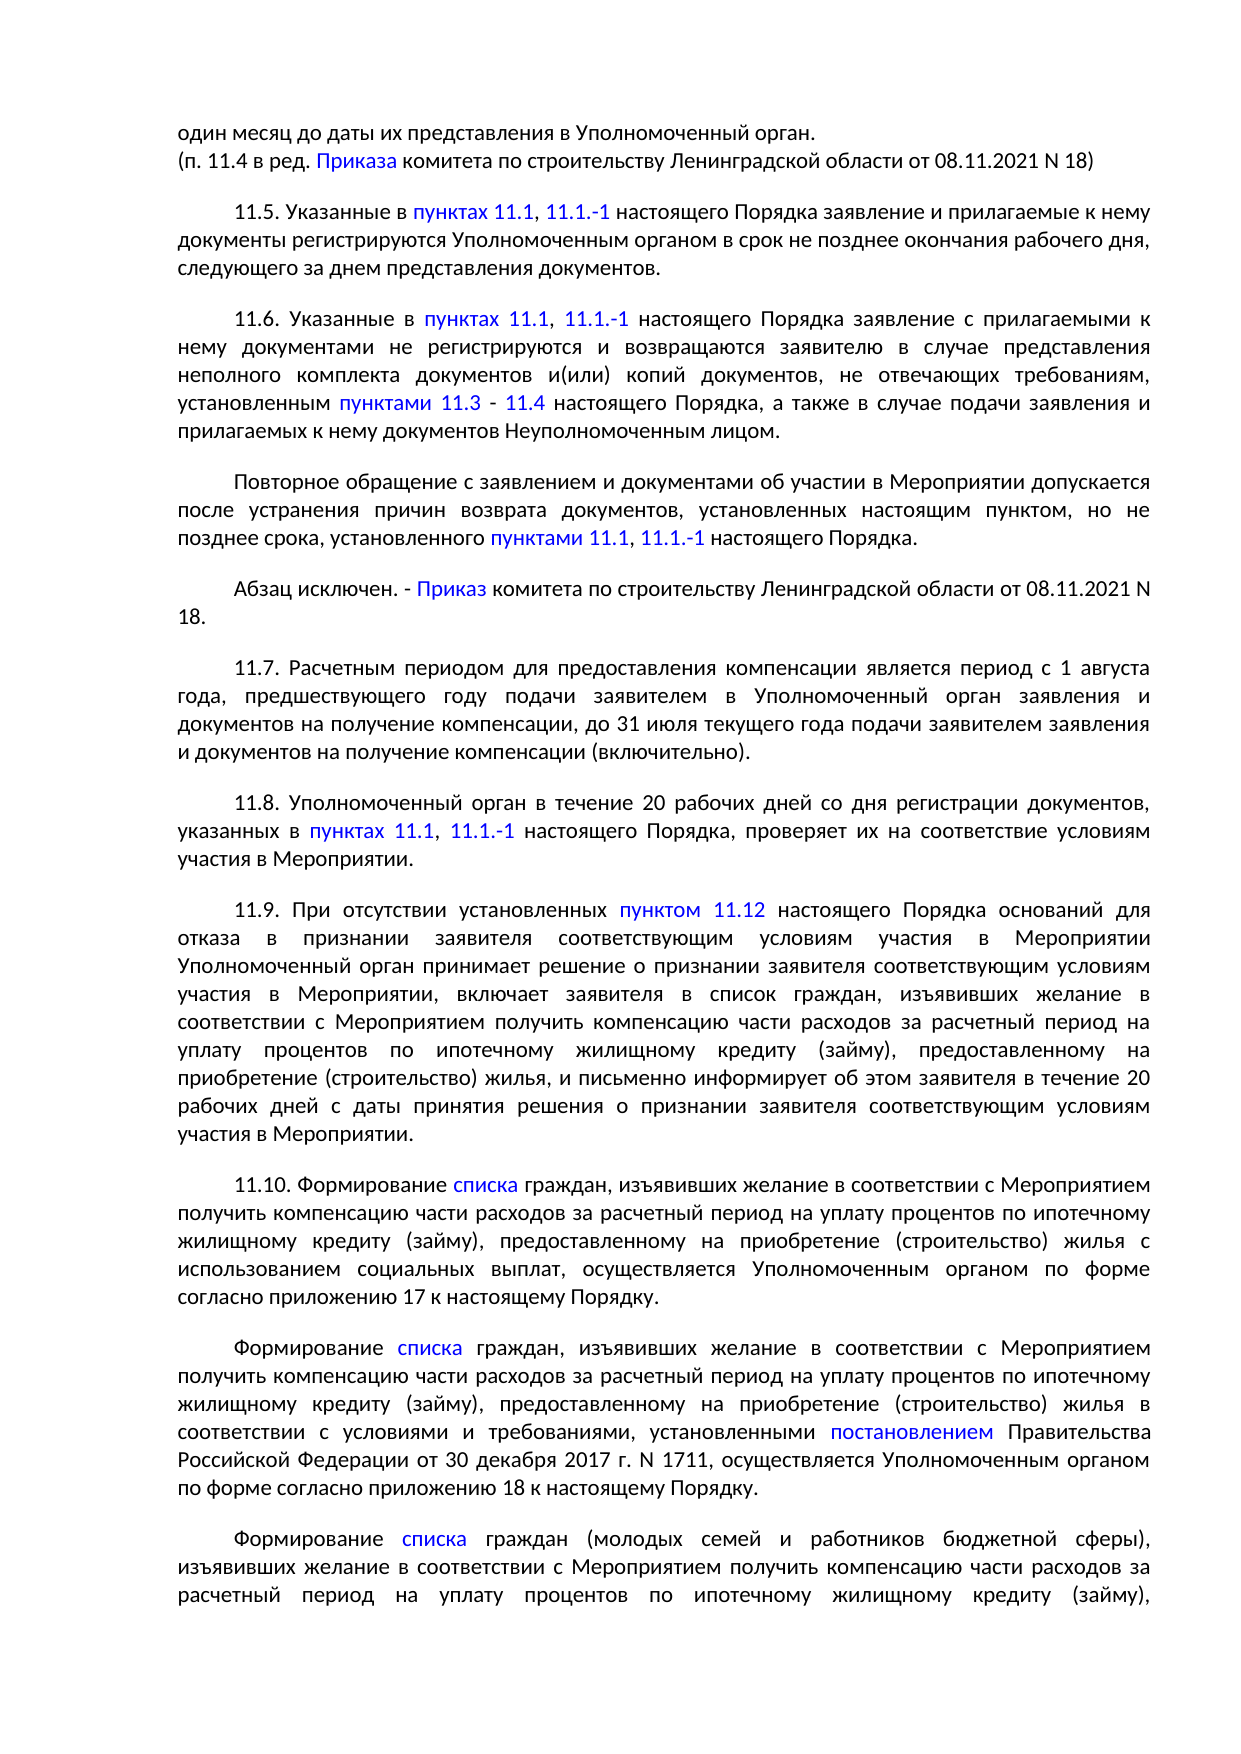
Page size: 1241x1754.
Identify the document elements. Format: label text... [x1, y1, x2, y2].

text Формирование списка граждан, изъявивших желание в соответствии с Мероприятием получить компенсацию части расходов за расчетный период на уплату процентов по ипотечному жилищному кредиту (займу), предоставленному на приобретение (строительство) жилья в соответствии с условиями и требованиями, установленными постановлением Правительства Российской Федерации от 30 декабря 2017 г. N 1711, осуществляется Уполномоченным органом по форме согласно приложению 18 к настоящему Порядку. [177, 1333, 1152, 1501]
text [177, 1524, 1152, 1608]
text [177, 118, 1152, 146]
text Повторное обращение с заявлением и документами об участии в Мероприятии допускается после устранения причин возврата документов, установленных настоящим пунктом, но не позднее срока, установленного пунктами 11.1, 11.1.-1 настоящего Порядка. [177, 467, 1152, 551]
text Абзац исключен. - Приказ комитета по строительству Ленинградской области от 08.11.2021 N 18. [177, 574, 1152, 630]
text 11.9. При отсутствии установленных пунктом 11.12 настоящего Порядка оснований для отказа в признании заявителя соответствующим условиям участия в Мероприятии Уполномоченный орган принимает решение о признании заявителя соответствующим условиям участия в Мероприятии, включает заявителя в список граждан, изъявивших желание в соответствии с Мероприятием получить компенсацию части расходов за расчетный период на уплату процентов по ипотечному жилищному кредиту (займу), предоставленному на приобретение (строительство) жилья, и письменно информирует об этом заявителя в течение 20 рабочих дней с даты принятия решения о признании заявителя соответствующим условиям участия в Мероприятии. [177, 895, 1152, 1147]
text 11.10. Формирование списка граждан, изъявивших желание в соответствии с Мероприятием получить компенсацию части расходов за расчетный период на уплату процентов по ипотечному жилищному кредиту (займу), предоставленному на приобретение (строительство) жилья с использованием социальных выплат, осуществляется Уполномоченным органом по форме согласно приложению 17 к настоящему Порядку. [177, 1170, 1152, 1310]
text 11.7. Расчетным периодом для предоставления компенсации является период с 1 августа года, предшествующего году подачи заявителем в Уполномоченный орган заявления и документов на получение компенсации, до 31 июля текущего года подачи заявителем заявления и документов на получение компенсации (включительно). [177, 653, 1152, 765]
text (п. 11.4 в ред. Приказа комитета по строительству Ленинградской области от 08.11.2021 N 18) [177, 146, 1152, 174]
text 11.5. Указанные в пунктах 11.1, 11.1.-1 настоящего Порядка заявление и прилагаемые к нему документы регистрируются Уполномоченным органом в срок не позднее окончания рабочего дня, следующего за днем представления документов. [177, 197, 1152, 281]
text 11.6. Указанные в пунктах 11.1, 11.1.-1 настоящего Порядка заявление с прилагаемыми к нему документами не регистрируются и возвращаются заявителю в случае представления неполного комплекта документов и(или) копий документов, не отвечающих требованиям, установленным пунктами 11.3 - 11.4 настоящего Порядка, а также в случае подачи заявления и прилагаемых к нему документов Неуполномоченным лицом. [177, 304, 1152, 444]
text 11.8. Уполномоченный орган в течение 20 рабочих дней со дня регистрации документов, указанных в пунктах 11.1, 11.1.-1 настоящего Порядка, проверяет их на соответствие условиям участия в Мероприятии. [177, 788, 1152, 872]
